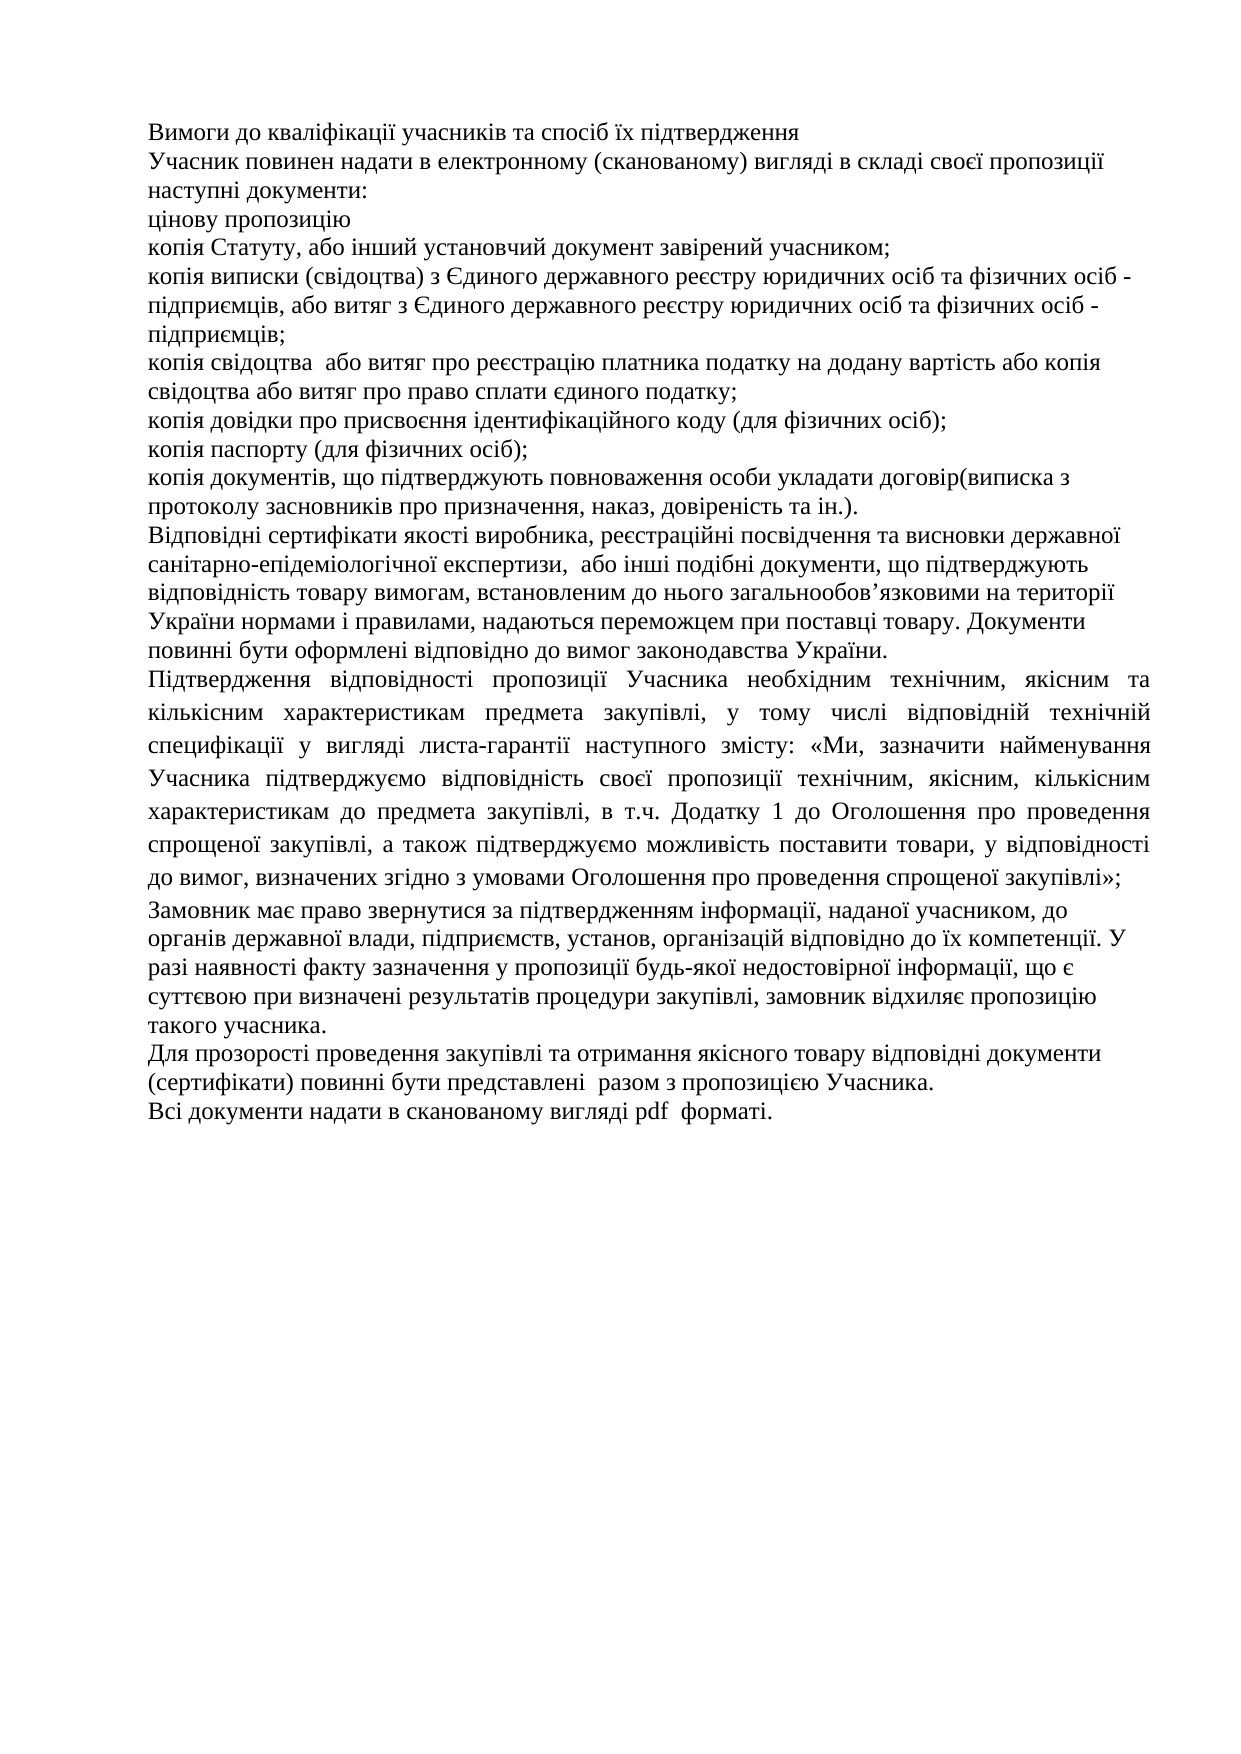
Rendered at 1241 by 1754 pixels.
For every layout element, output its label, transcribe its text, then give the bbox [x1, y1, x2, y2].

text цінову пропозицію [148, 204, 1152, 232]
text Учасник повинен надати в електронному (сканованому) вигляді в складі своєї пропозиції наступні документи: [148, 146, 1152, 204]
text Всі документи надати в сканованому вигляді pdf форматі. [148, 1096, 1152, 1125]
text копія документів, що підтверджують повноваження особи укладати договір(виписка з протоколу засновників про призначення, наказ, довіреність та ін.). [148, 462, 1152, 520]
text Замовник має право звернутися за підтвердженням інформації, наданої учасником, до органів державної влади, підприємств, установ, організацій відповідно до їх компетенції. У разі наявності факту зазначення у пропозиції будь-якої недостовірної інформації, що є суттєвою при визначені результатів процедури закупівлі, замовник відхиляє пропозицію такого учасника. [148, 895, 1152, 1038]
text копія паспорту (для фізичних осіб); [148, 434, 1152, 462]
text Відповідні сертифікати якості виробника, реєстраційні посвідчення та висновки державної санітарно-епідеміологічної експертизи, або інші подібні документи, що підтверджують відповідність товару вимогам, встановленим до нього загальнообов’язковими на території України нормами і правилами, надаються переможцем при поставці товару. Документи повинні бути оформлені відповідно до вимог законодавства України. [148, 520, 1152, 664]
text копія довідки про присвоєння ідентифікаційного коду (для фізичних осіб); [148, 405, 1152, 434]
text Підтвердження відповідності пропозиції Учасника необхідним технічним, якісним та кількісним характеристикам предмета закупівлі, у тому числі відповідній технічній специфікації у вигляді листа-гарантії наступного змісту: «Ми, зазначити найменування Учасника підтверджуємо відповідність своєї пропозиції технічним, якісним, кількісним характеристикам до предмета закупівлі, в т.ч. Додатку 1 до Оголошення про проведення спрощеної закупівлі, а також підтверджуємо можливість поставити товари, у відповідності до вимог, визначених згідно з умовами Оголошення про проведення спрощеної закупівлі»; [148, 664, 1152, 891]
text копія Статуту, або інший установчий документ завірений учасником; [148, 232, 1152, 261]
text Для прозорості проведення закупівлі та отримання якісного товару відповідні документи (сертифікати) повинні бути представлені разом з пропозицією Учасника. [148, 1038, 1152, 1096]
text копія свідоцтва або витяг про реєстрацію платника податку на додану вартість або копія свідоцтва або витяг про право сплати єдиного податку; [148, 347, 1152, 405]
text Вимоги до кваліфікації учасників та спосіб їх підтвердження [148, 117, 1152, 146]
text копія виписки (свідоцтва) з Єдиного державного реєстру юридичних осіб та фізичних осіб - підприємців, або витяг з Єдиного державного реєстру юридичних осіб та фізичних осіб - підприємців; [148, 261, 1152, 347]
